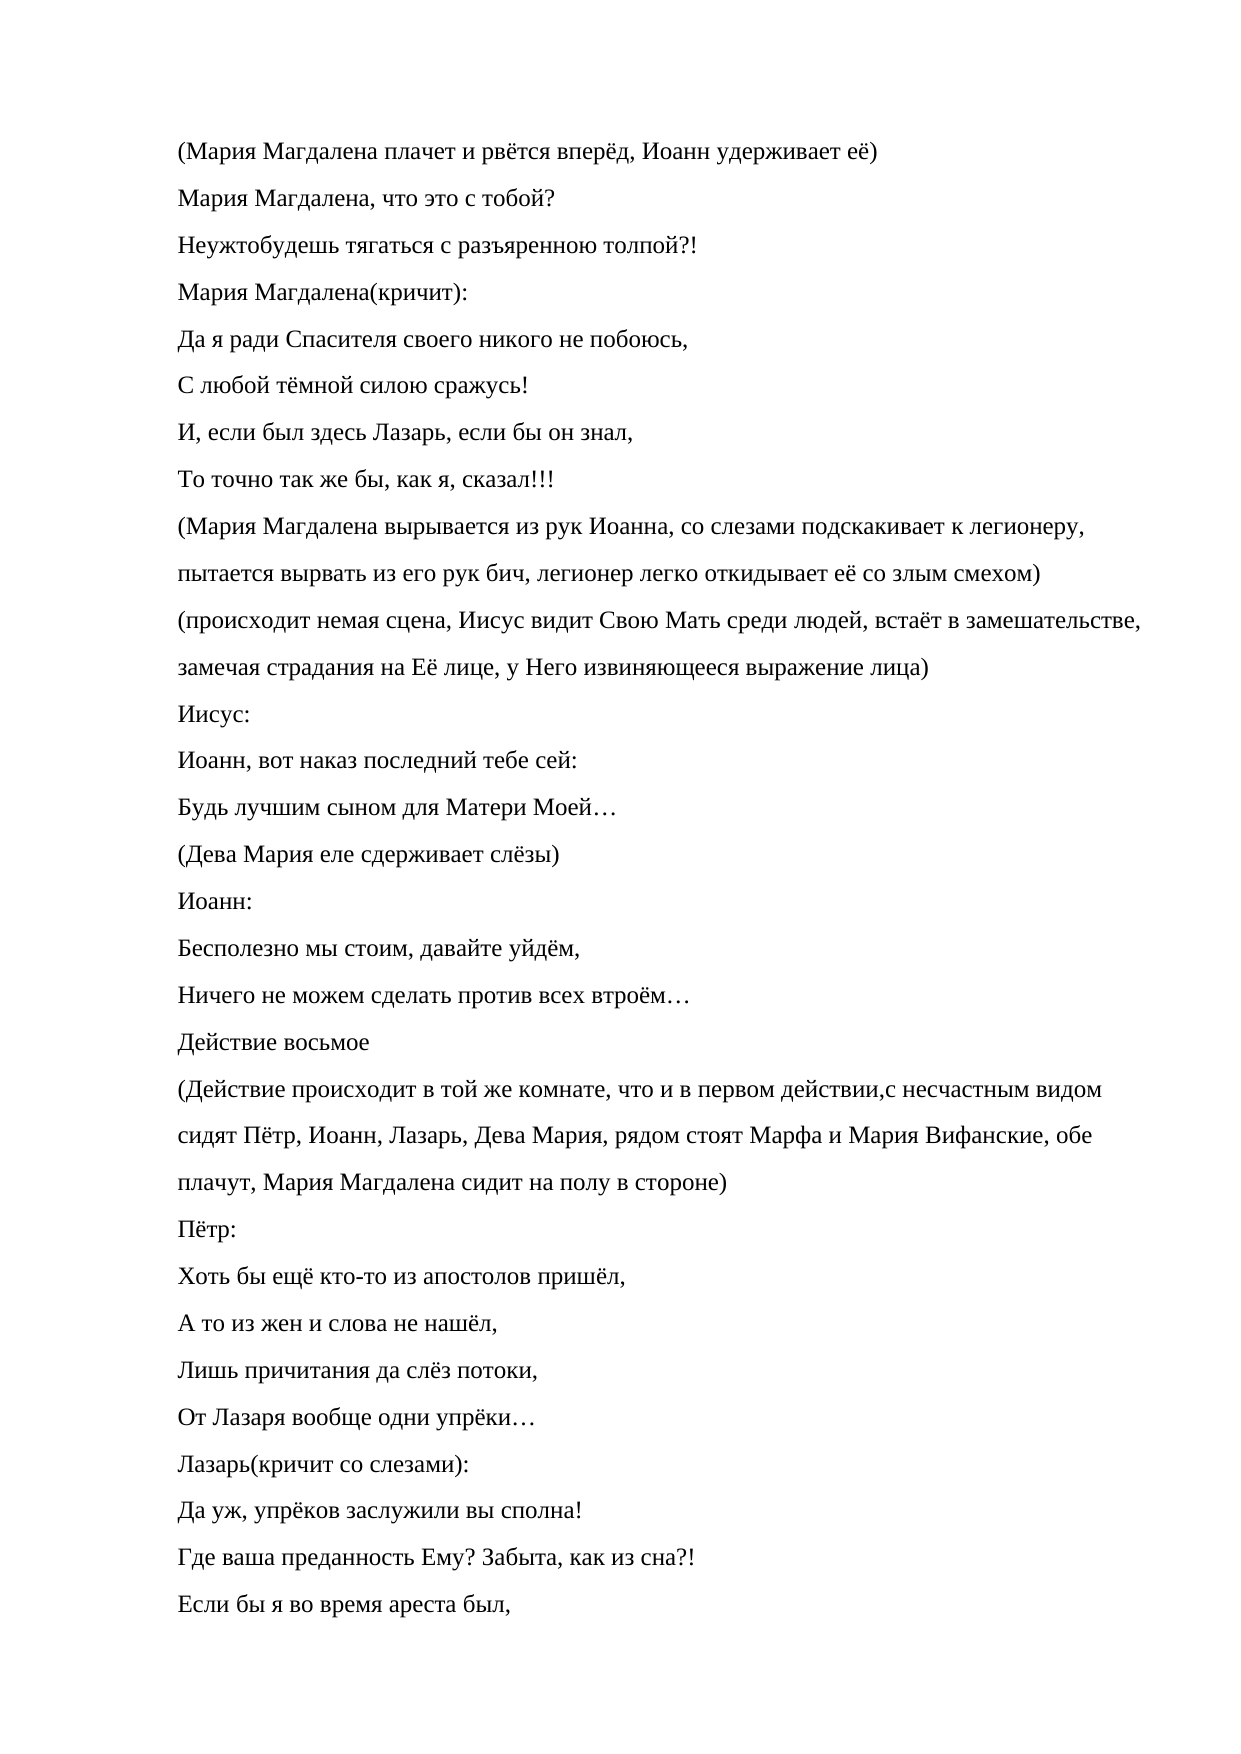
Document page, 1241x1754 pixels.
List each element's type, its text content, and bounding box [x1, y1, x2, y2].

text Да я ради Спасителя своего никого не побоюсь, [177, 306, 1152, 352]
text И, если был здесь Лазарь, если бы он знал, [177, 399, 1152, 446]
text Мария Магдалена, что это с тобой? [177, 165, 1152, 212]
text Лишь причитания да слёз потоки, [177, 1337, 1152, 1384]
text (Мария Магдалена плачет и рвётся вперёд, Иоанн удерживает её) [177, 118, 1152, 165]
text С любой тёмной силою сражусь! [177, 352, 1152, 399]
text Если бы я во время ареста был, [177, 1571, 1152, 1618]
text Бесполезно мы стоим, давайте уйдём, [177, 915, 1152, 962]
text (Мария Магдалена вырывается из рук Иоанна, со слезами подскакивает к легионеру, пытается вырвать из его рук бич, легионер легко откидывает её со злым смехом) [177, 493, 1152, 587]
text (Дева Мария еле сдерживает слёзы) [177, 821, 1152, 868]
text Мария Магдалена(кричит): [177, 259, 1152, 306]
text Где ваша преданность Ему? Забыта, как из сна?! [177, 1524, 1152, 1571]
text Хоть бы ещё кто-то из апостолов пришёл, [177, 1243, 1152, 1290]
text Иисус: [177, 681, 1152, 727]
text (происходит немая сцена, Иисус видит Свою Мать среди людей, встаёт в замешательстве, замечая страдания на Её лице, у Него извиняющееся выражение лица) [177, 587, 1152, 681]
text Действие восьмое [177, 1009, 1152, 1056]
text Пётр: [177, 1196, 1152, 1243]
text Неужтобудешь тягаться с разъяренною толпой?! [177, 212, 1152, 259]
text (Действие происходит в той же комнате, что и в первом действии,с несчастным видом сидят Пётр, Иоанн, Лазарь, Дева Мария, рядом стоят Марфа и Мария Вифанские, обе плачут, Мария Магдалена сидит на полу в стороне) [177, 1056, 1152, 1196]
text А то из жен и слова не нашёл, [177, 1290, 1152, 1337]
text Да уж, упрёков заслужили вы сполна! [177, 1477, 1152, 1524]
text Будь лучшим сыном для Матери Моей… [177, 774, 1152, 821]
text От Лазаря вообще одни упрёки… [177, 1384, 1152, 1431]
text Лазарь(кричит со слезами): [177, 1431, 1152, 1477]
text То точно так же бы, как я, сказал!!! [177, 446, 1152, 493]
text Иоанн, вот наказ последний тебе сей: [177, 727, 1152, 774]
text Ничего не можем сделать против всех втроём… [177, 962, 1152, 1009]
text Иоанн: [177, 868, 1152, 915]
